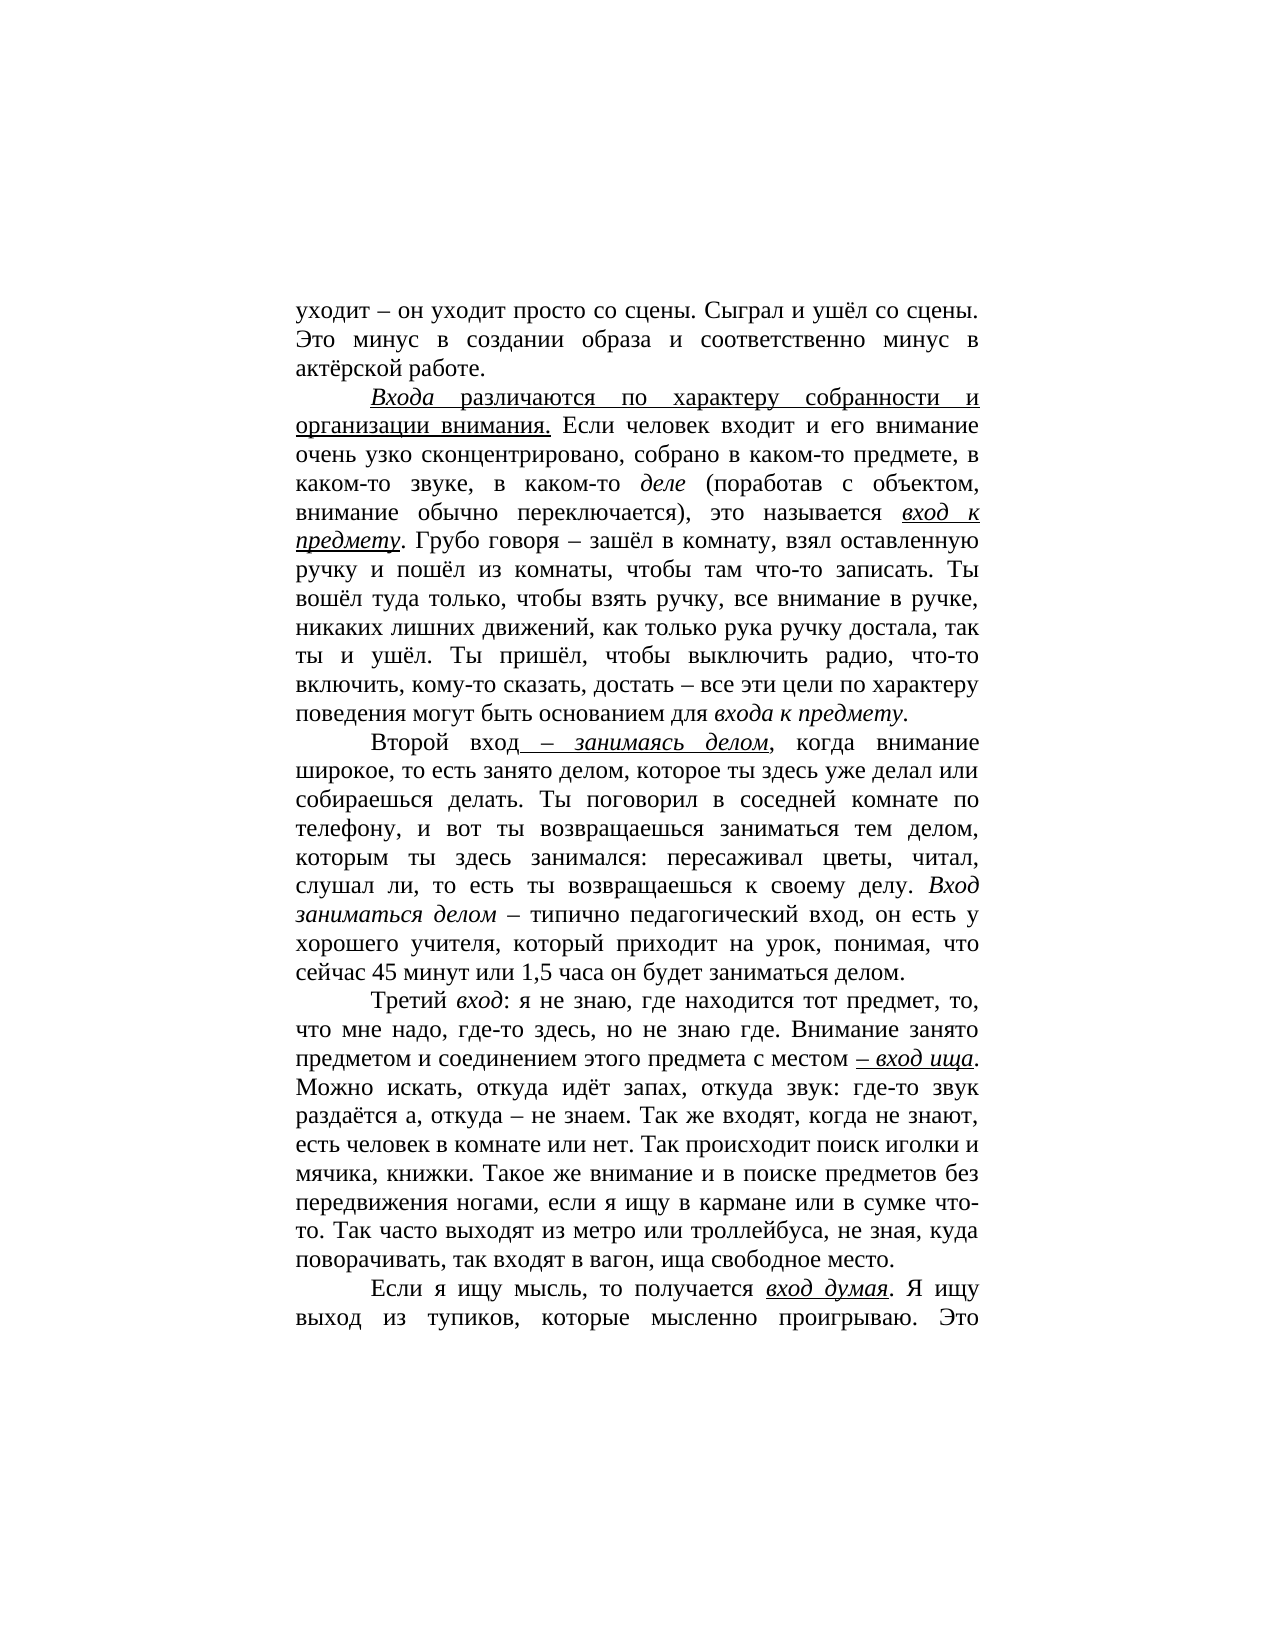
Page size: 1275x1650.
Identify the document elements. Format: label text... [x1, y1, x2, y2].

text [295, 1273, 980, 1330]
text Второй вход – занимаясь делом, когда внимание широкое, то есть занято делом, которое ты здесь уже делал или собираешься делать. Ты поговорил в соседней комнате по телефону, и вот ты возвращаешься заниматься тем делом, которым ты здесь занимался: пересаживал цветы, читал, слушал ли, то есть ты возвращаешься к своему делу. Вход заниматься делом – типично педагогический вход, он есть у хорошего учителя, который приходит на урок, понимая, что сейчас 45 минут или 1,5 часа он будет заниматься делом. [295, 727, 980, 985]
text Входа различаются по характеру собранности и организации внимания. Если человек входит и его внимание очень узко сконцентрировано, собрано в каком-то предмете, в каком-то звуке, в каком-то деле (поработав с объектом, внимание обычно переключается), это называется вход к предмету. Грубо говоря – зашёл в комнату, взял оставленную ручку и пошёл из комнаты, чтобы там что-то записать. Ты вошёл туда только, чтобы взять ручку, все внимание в ручке, никаких лишних движений, как только рука ручку достала, так ты и ушёл. Ты пришёл, чтобы выключить радио, что-то включить, кому-то сказать, достать – все эти цели по характеру поведения могут быть основанием для входа к предмету. [295, 382, 980, 727]
text Третий вход: я не знаю, где находится тот предмет, то, что мне надо, где-то здесь, но не знаю где. Внимание занято предметом и соединением этого предмета с местом – вход ища. Можно искать, откуда идёт запах, откуда звук: где-то звук раздаётся а, откуда – не знаем. Так же входят, когда не знают, есть человек в комнате или нет. Так происходит поиск иголки и мячика, книжки. Такое же внимание и в поиске предметов без передвижения ногами, если я ищу в кармане или в сумке что-то. Так часто выходят из метро или троллейбуса, не зная, куда поворачивать, так входят в вагон, ища свободное место. [295, 985, 980, 1273]
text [295, 295, 980, 382]
